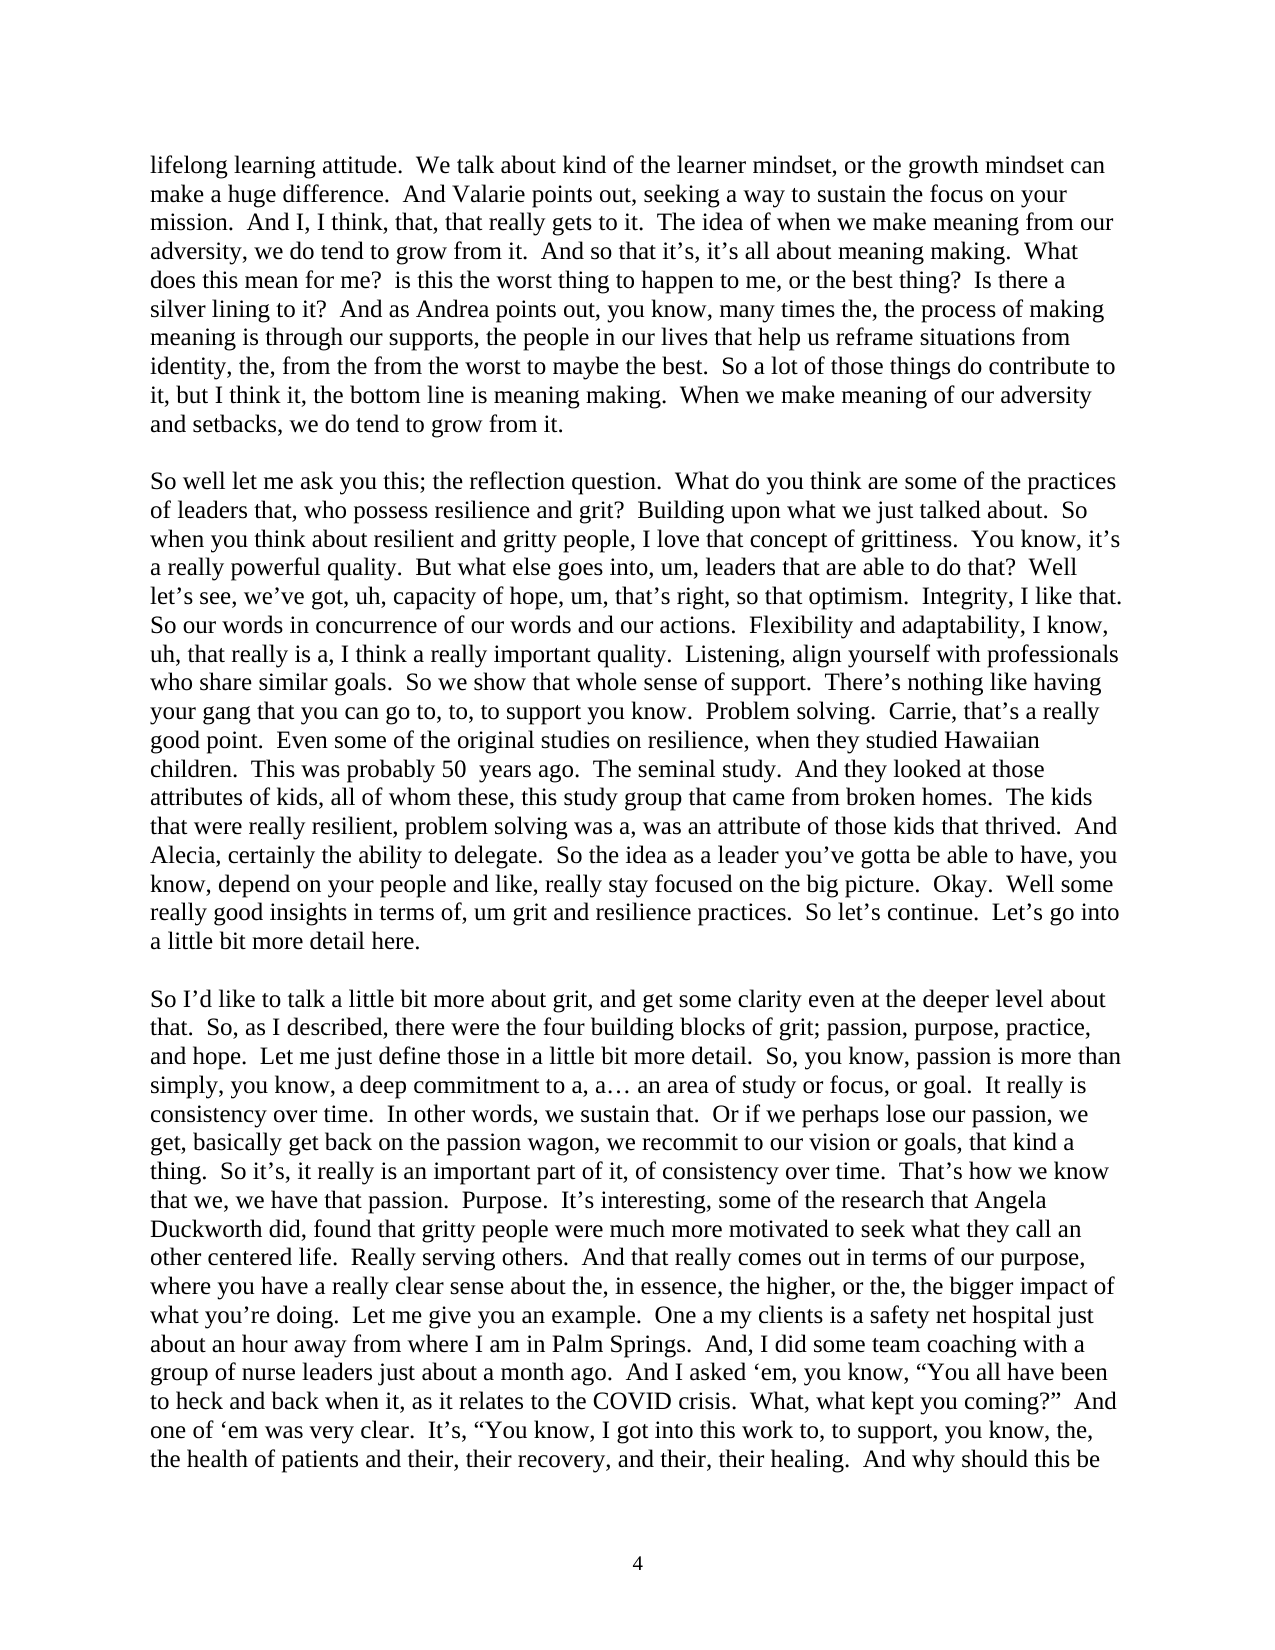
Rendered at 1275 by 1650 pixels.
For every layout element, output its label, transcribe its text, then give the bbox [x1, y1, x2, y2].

text So well let me ask you this; the reflection question. What do you think are some of the practices of leaders that, who possess resilience and grit? Building upon what we just talked about. So when you think about resilient and gritty people, I love that concept of grittiness. You know, it’s a really powerful quality. But what else goes into, um, leaders that are able to do that? Well let’s see, we’ve got, uh, capacity of hope, um, that’s right, so that optimism. Integrity, I like that. So our words in concurrence of our words and our actions. Flexibility and adaptability, I know, uh, that really is a, I think a really important quality. Listening, align yourself with professionals who share similar goals. So we show that whole sense of support. There’s nothing like having your gang that you can go to, to, to support you know. Problem solving. Carrie, that’s a really good point. Even some of the original studies on resilience, when they studied Hawaiian children. This was probably 50 years ago. The seminal study. And they looked at those attributes of kids, all of whom these, this study group that came from broken homes. The kids that were really resilient, problem solving was a, was an attribute of those kids that thrived. And Alecia, certainly the ability to delegate. So the idea as a leader you’ve gotta be able to have, you know, depend on your people and like, really stay focused on the big picture. Okay. Well some really good insights in terms of, um grit and resilience practices. So let’s continue. Let’s go into a little bit more detail here. [150, 466, 1125, 955]
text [150, 150, 1125, 437]
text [150, 984, 1125, 1472]
